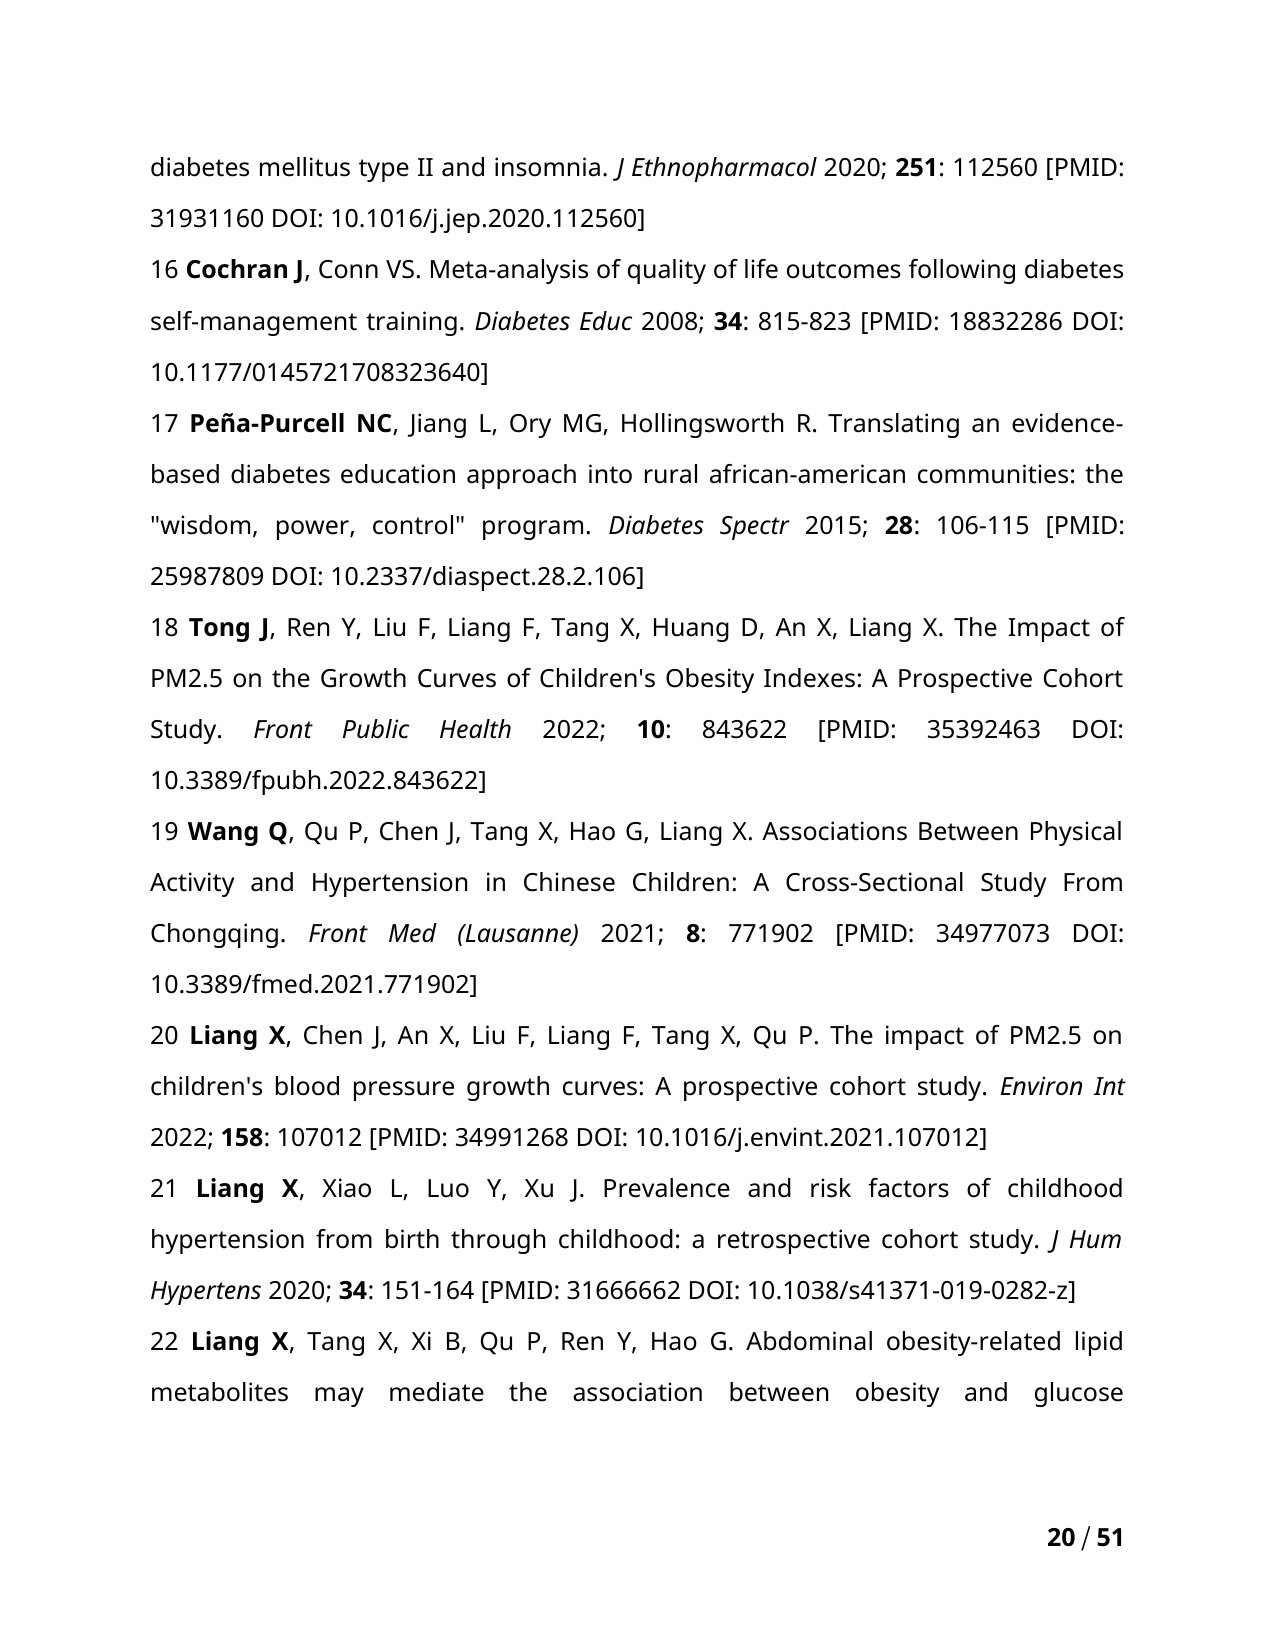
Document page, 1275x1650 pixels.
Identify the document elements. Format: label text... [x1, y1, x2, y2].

text 21 Liang X, Xiao L, Luo Y, Xu J. Prevalence and risk factors of childhood hypertension from birth through childhood: a retrospective cohort study. J Hum Hypertens 2020; 34: 151-164 [PMID: 31666662 DOI: 10.1038/s41371-019-0282-z] [150, 1171, 1125, 1307]
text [150, 150, 1125, 235]
text 16 Cochran J, Conn VS. Meta-analysis of quality of life outcomes following diabetes self-management training. Diabetes Educ 2008; 34: 815-823 [PMID: 18832286 DOI: 10.1177/0145721708323640] [150, 252, 1125, 388]
text 18 Tong J, Ren Y, Liu F, Liang F, Tang X, Huang D, An X, Liang X. The Impact of PM2.5 on the Growth Curves of Children's Obesity Indexes: A Prospective Cohort Study. Front Public Health 2022; 10: 843622 [PMID: 35392463 DOI: 10.3389/fpubh.2022.843622] [150, 609, 1125, 797]
text 20 Liang X, Chen J, An X, Liu F, Liang F, Tang X, Qu P. The impact of PM2.5 on children's blood pressure growth curves: A prospective cohort study. Environ Int 2022; 158: 107012 [PMID: 34991268 DOI: 10.1016/j.envint.2021.107012] [150, 1018, 1125, 1154]
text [150, 1324, 1125, 1409]
text 19 Wang Q, Qu P, Chen J, Tang X, Hao G, Liang X. Associations Between Physical Activity and Hypertension in Chinese Children: A Cross-Sectional Study From Chongqing. Front Med (Lausanne) 2021; 8: 771902 [PMID: 34977073 DOI: 10.3389/fmed.2021.771902] [150, 813, 1125, 1001]
text 17 Peña-Purcell NC, Jiang L, Ory MG, Hollingsworth R. Translating an evidence-based diabetes education approach into rural african-american communities: the "wisdom, power, control" program. Diabetes Spectr 2015; 28: 106-115 [PMID: 25987809 DOI: 10.2337/diaspect.28.2.106] [150, 405, 1125, 592]
